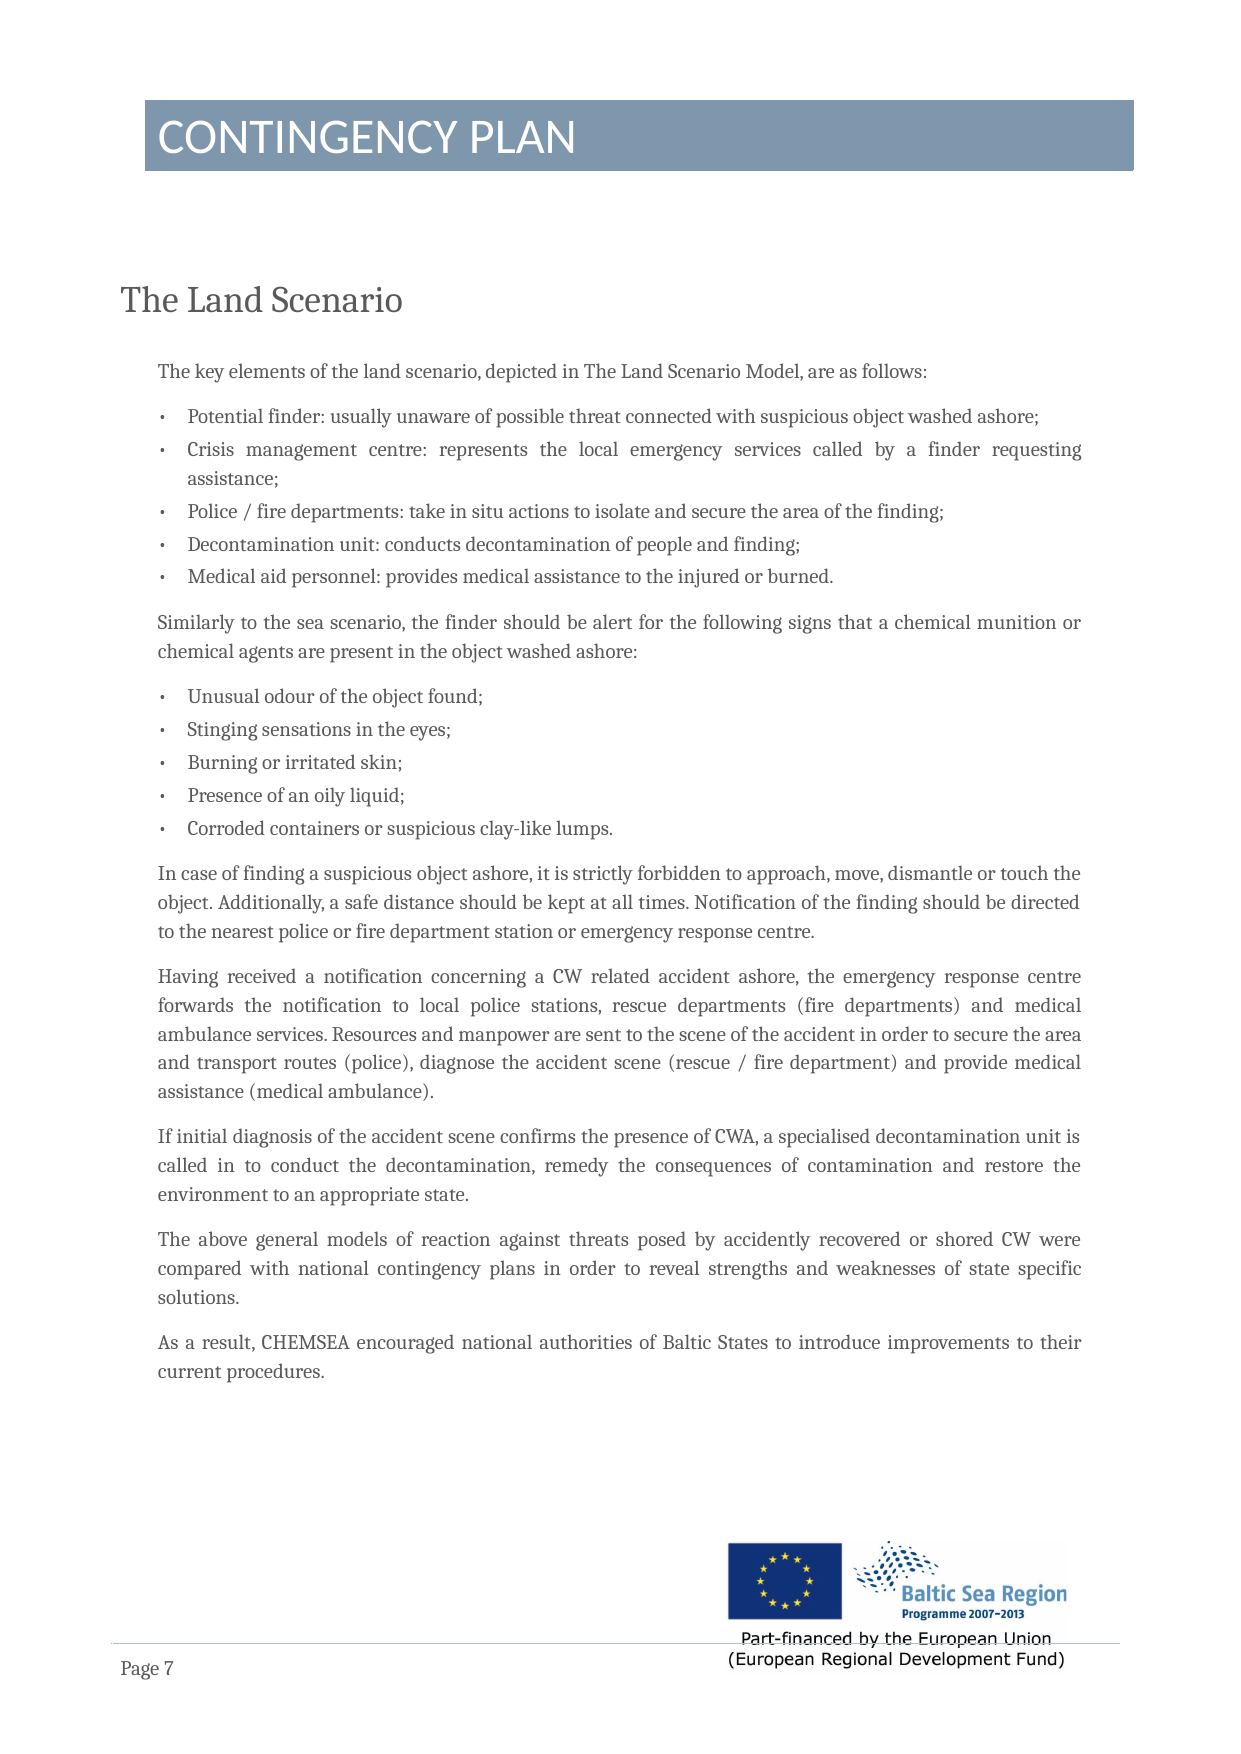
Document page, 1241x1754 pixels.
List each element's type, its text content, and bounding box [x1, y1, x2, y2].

picture [726, 1541, 1067, 1643]
text • Potential finder: usually unaware of possible threat connected with suspicious object washed ashore; [158, 405, 1082, 429]
text The Land Scenario [120, 279, 1120, 322]
text • Police / fire departments: take in situ actions to isolate and secure the area of the finding; [158, 499, 1082, 523]
text If initial diagnosis of the accident scene confirms the presence of CWA, a specialised decontamination unit is called in to conduct the decontamination, remedy the consequences of contamination and restore the environment to an appropriate state. [158, 1125, 1082, 1207]
text • Corroded containers or suspicious clay-like lumps. [158, 816, 1082, 840]
text • Medical aid personnel: provides medical assistance to the injured or burned. [158, 565, 1082, 589]
text The above general models of reaction against threats posed by accidently recovered or shored CW were compared with national contingency plans in order to reveal strengths and weaknesses of state specific solutions. [158, 1228, 1082, 1309]
text In case of finding a suspicious object ashore, it is strictly forbidden to approach, move, dismantle or touch the object. Additionally, a safe distance should be kept at all times. Notification of the finding should be directed to the nearest police or fire department station or emergency response centre. [158, 862, 1082, 943]
text • Burning or irritated skin; [158, 751, 1082, 774]
text • Presence of an oily liquid; [158, 783, 1082, 807]
text • Unusual odour of the object found; [158, 685, 1082, 709]
text As a result, CHEMSEA encouraged national authorities of Baltic States to introduce improvements to their current procedures. [158, 1331, 1082, 1384]
picture [726, 1644, 1067, 1675]
text • Stinging sensations in the eyes; [158, 718, 1082, 742]
text The key elements of the land scenario, depicted in The Land Scenario Model, are as follows: [158, 359, 1082, 383]
text • Decontamination unit: conducts decontamination of people and finding; [158, 532, 1082, 556]
text Having received a notification concerning a CW related accident ashore, the emergency response centre forwards the notification to local police stations, rescue departments (fire departments) and medical ambulance services. Resources and manpower are sent to the scene of the accident in order to secure the area and transport routes (police), diagnose the accident scene (rescue / fire department) and provide medical assistance (medical ambulance). [158, 965, 1082, 1104]
text • Crisis management centre: represents the local emergency services called by a finder requesting assistance; [158, 438, 1082, 490]
text Similarly to the sea scenario, the finder should be alert for the following signs that a chemical munition or chemical agents are present in the object washed ashore: [158, 611, 1082, 663]
